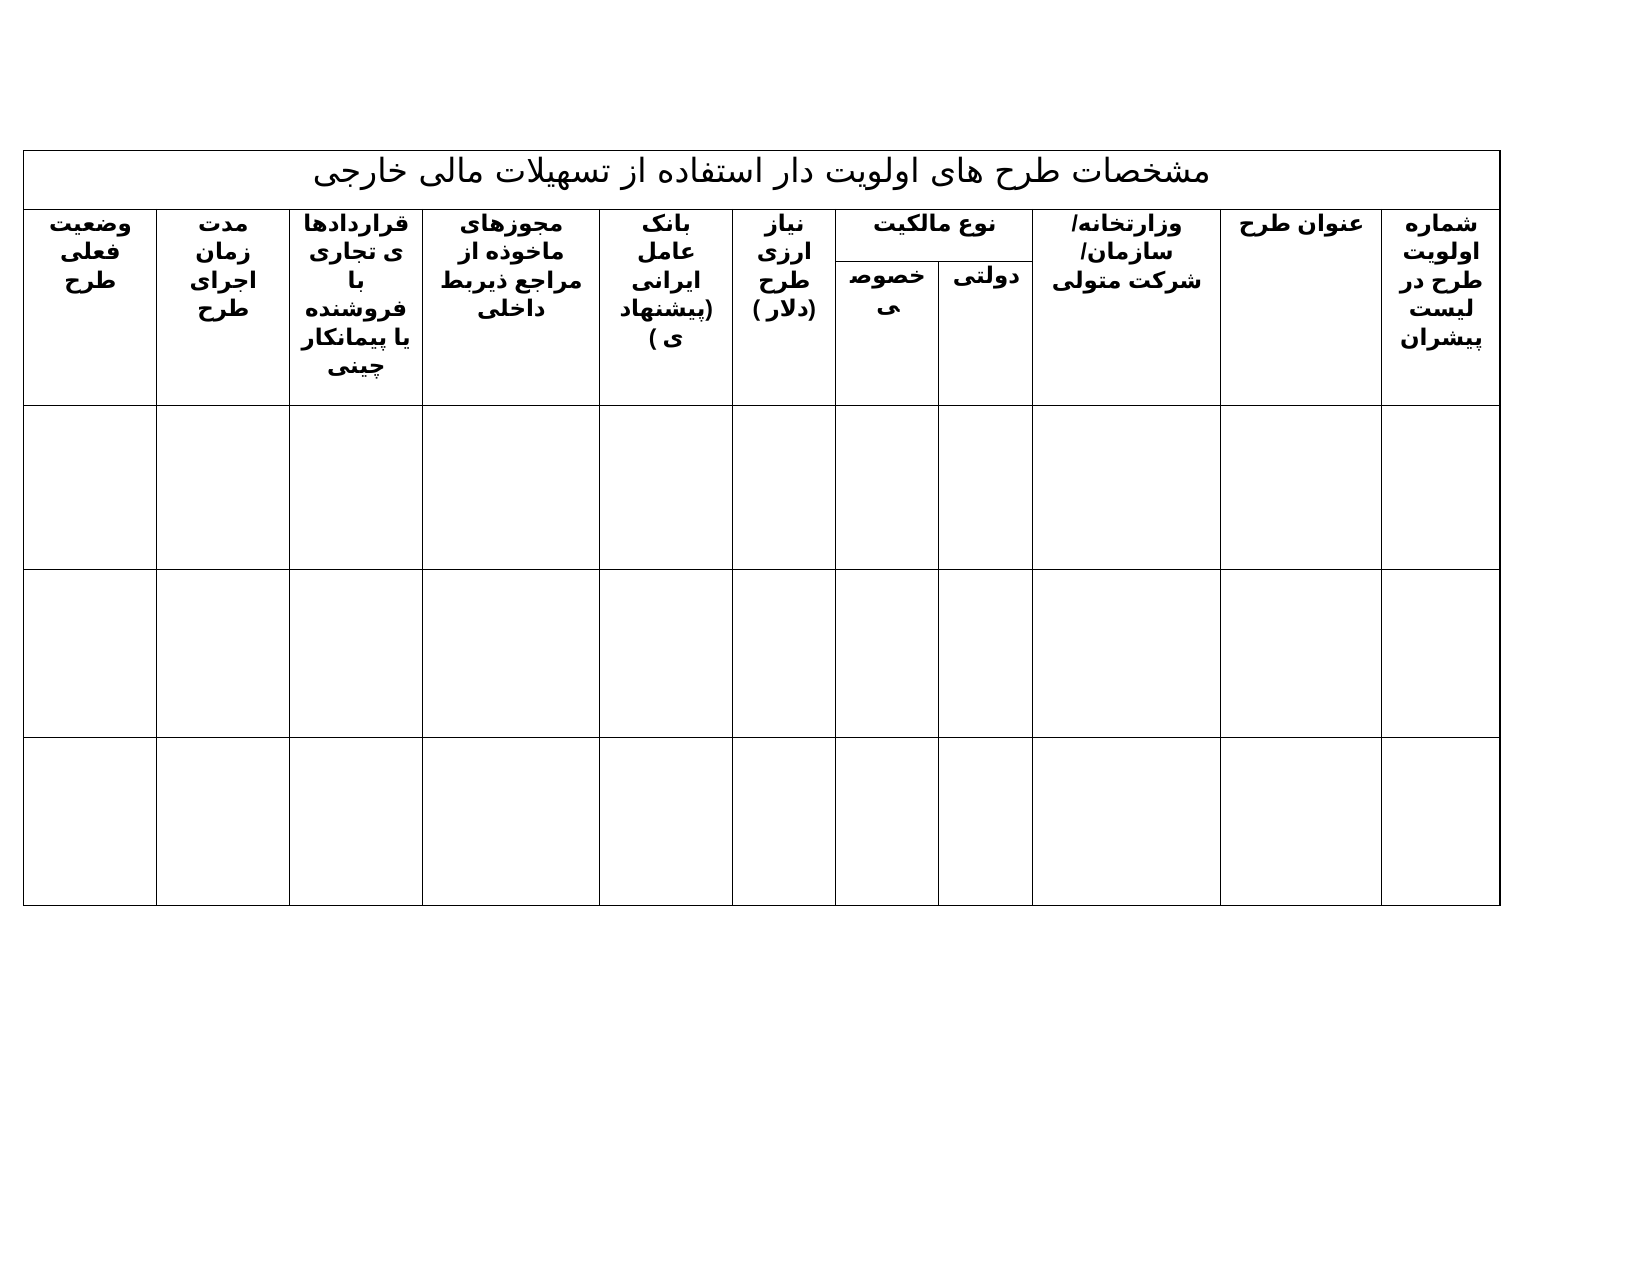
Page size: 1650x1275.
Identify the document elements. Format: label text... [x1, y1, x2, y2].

table_cell [1221, 406, 1381, 568]
table_cell [157, 570, 289, 737]
table_cell [1033, 570, 1220, 737]
table_cell عنوان طرح [1221, 210, 1381, 405]
table_cell [836, 406, 938, 568]
table_cell [157, 738, 289, 904]
table_cell [1033, 738, 1220, 904]
table_cell وضعیت فعلی طرح [24, 210, 156, 405]
table_header مشخصات طرح های اولویت دار استفاده از تسهیلات مالی خارجی [24, 151, 1499, 209]
table_cell [24, 406, 156, 568]
table_cell [1221, 738, 1381, 904]
table_cell نوع مالکیت [836, 210, 1032, 261]
table_cell [1382, 570, 1499, 737]
table_cell [1221, 570, 1381, 737]
table_cell [290, 406, 422, 568]
table_cell [423, 570, 599, 737]
table_cell دولتی [939, 262, 1032, 405]
table_cell شماره اولویت طرح در لیست پیشران [1382, 210, 1499, 405]
table_cell [24, 570, 156, 737]
table_cell [600, 570, 732, 737]
table_cell [733, 570, 835, 737]
table_cell [24, 738, 156, 904]
table_cell مجوزهای ماخوذه از مراجع ذیربط داخلی [423, 210, 599, 405]
table_cell [939, 570, 1032, 737]
table_cell بانک عامل ایرانی (پیشنهادی ) [600, 210, 732, 405]
table_cell [157, 406, 289, 568]
table_cell [600, 738, 732, 904]
table_cell وزارتخانه/ سازمان/ شرکت متولی [1033, 210, 1220, 405]
table_cell [290, 570, 422, 737]
table_cell قراردادهای تجاری با فروشنده یا پیمانکار چینی [290, 210, 422, 405]
table_cell [290, 738, 422, 904]
table_cell [836, 738, 938, 904]
table_cell [836, 570, 938, 737]
table_cell خصوصی [836, 262, 938, 405]
table_cell [733, 406, 835, 568]
table_cell [423, 738, 599, 904]
table_cell [733, 738, 835, 904]
table_cell [939, 406, 1032, 568]
table_cell [600, 406, 732, 568]
table_cell [423, 406, 599, 568]
table_cell [1382, 406, 1499, 568]
table_cell مدت زمان اجرای طرح [157, 210, 289, 405]
table_cell [1033, 406, 1220, 568]
table_cell [939, 738, 1032, 904]
table_cell [1382, 738, 1499, 904]
table_cell نیاز ارزی طرح (دلار ) [733, 210, 835, 405]
